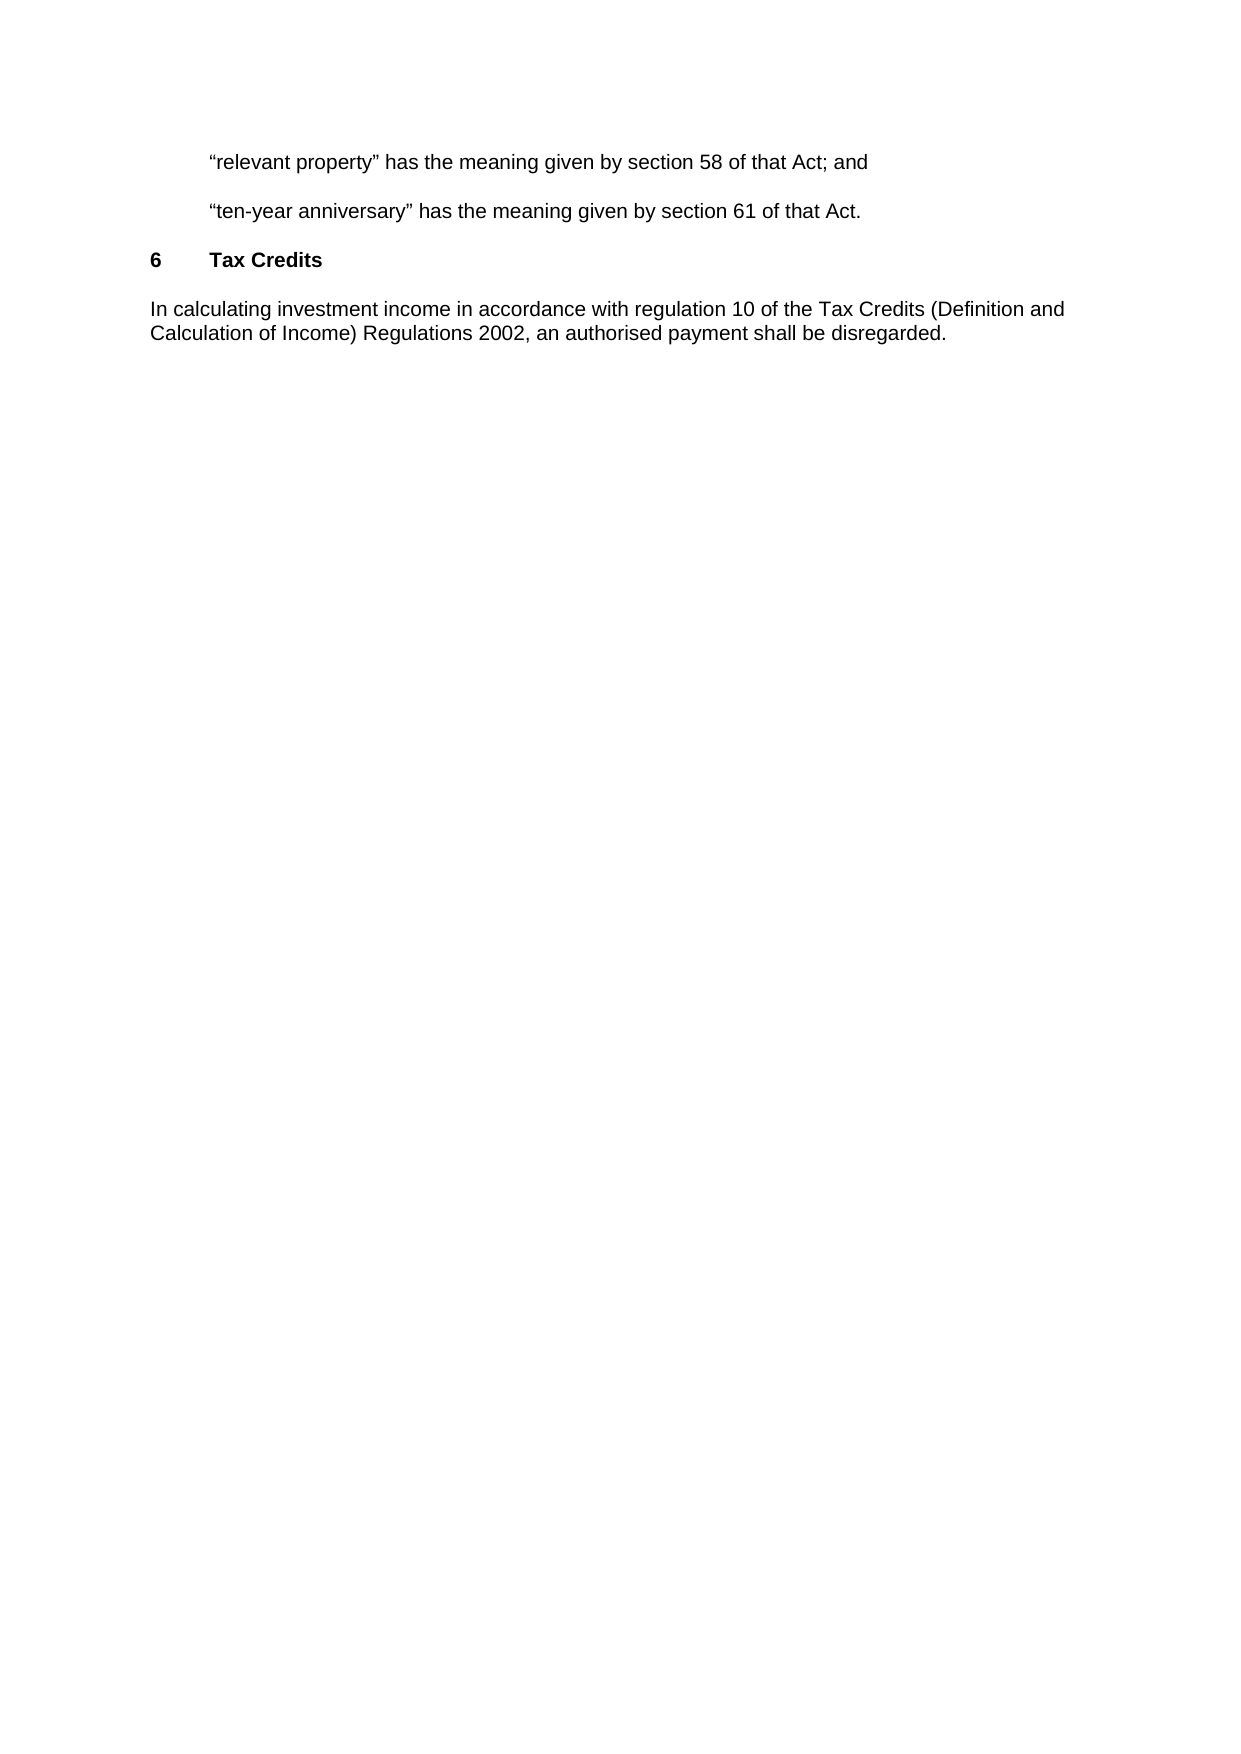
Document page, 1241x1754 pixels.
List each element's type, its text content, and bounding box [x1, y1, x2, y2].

text In calculating investment income in accordance with regulation 10 of the Tax Credits (Definition and Calculation of Income) Regulations 2002, an authorised payment shall be disregarded. [150, 297, 1090, 345]
text “ten-year anniversary” has the meaning given by section 61 of that Act. [209, 199, 1090, 223]
text 6 Tax Credits [150, 248, 1090, 272]
text “relevant property” has the meaning given by section 58 of that Act; and [209, 150, 1090, 174]
